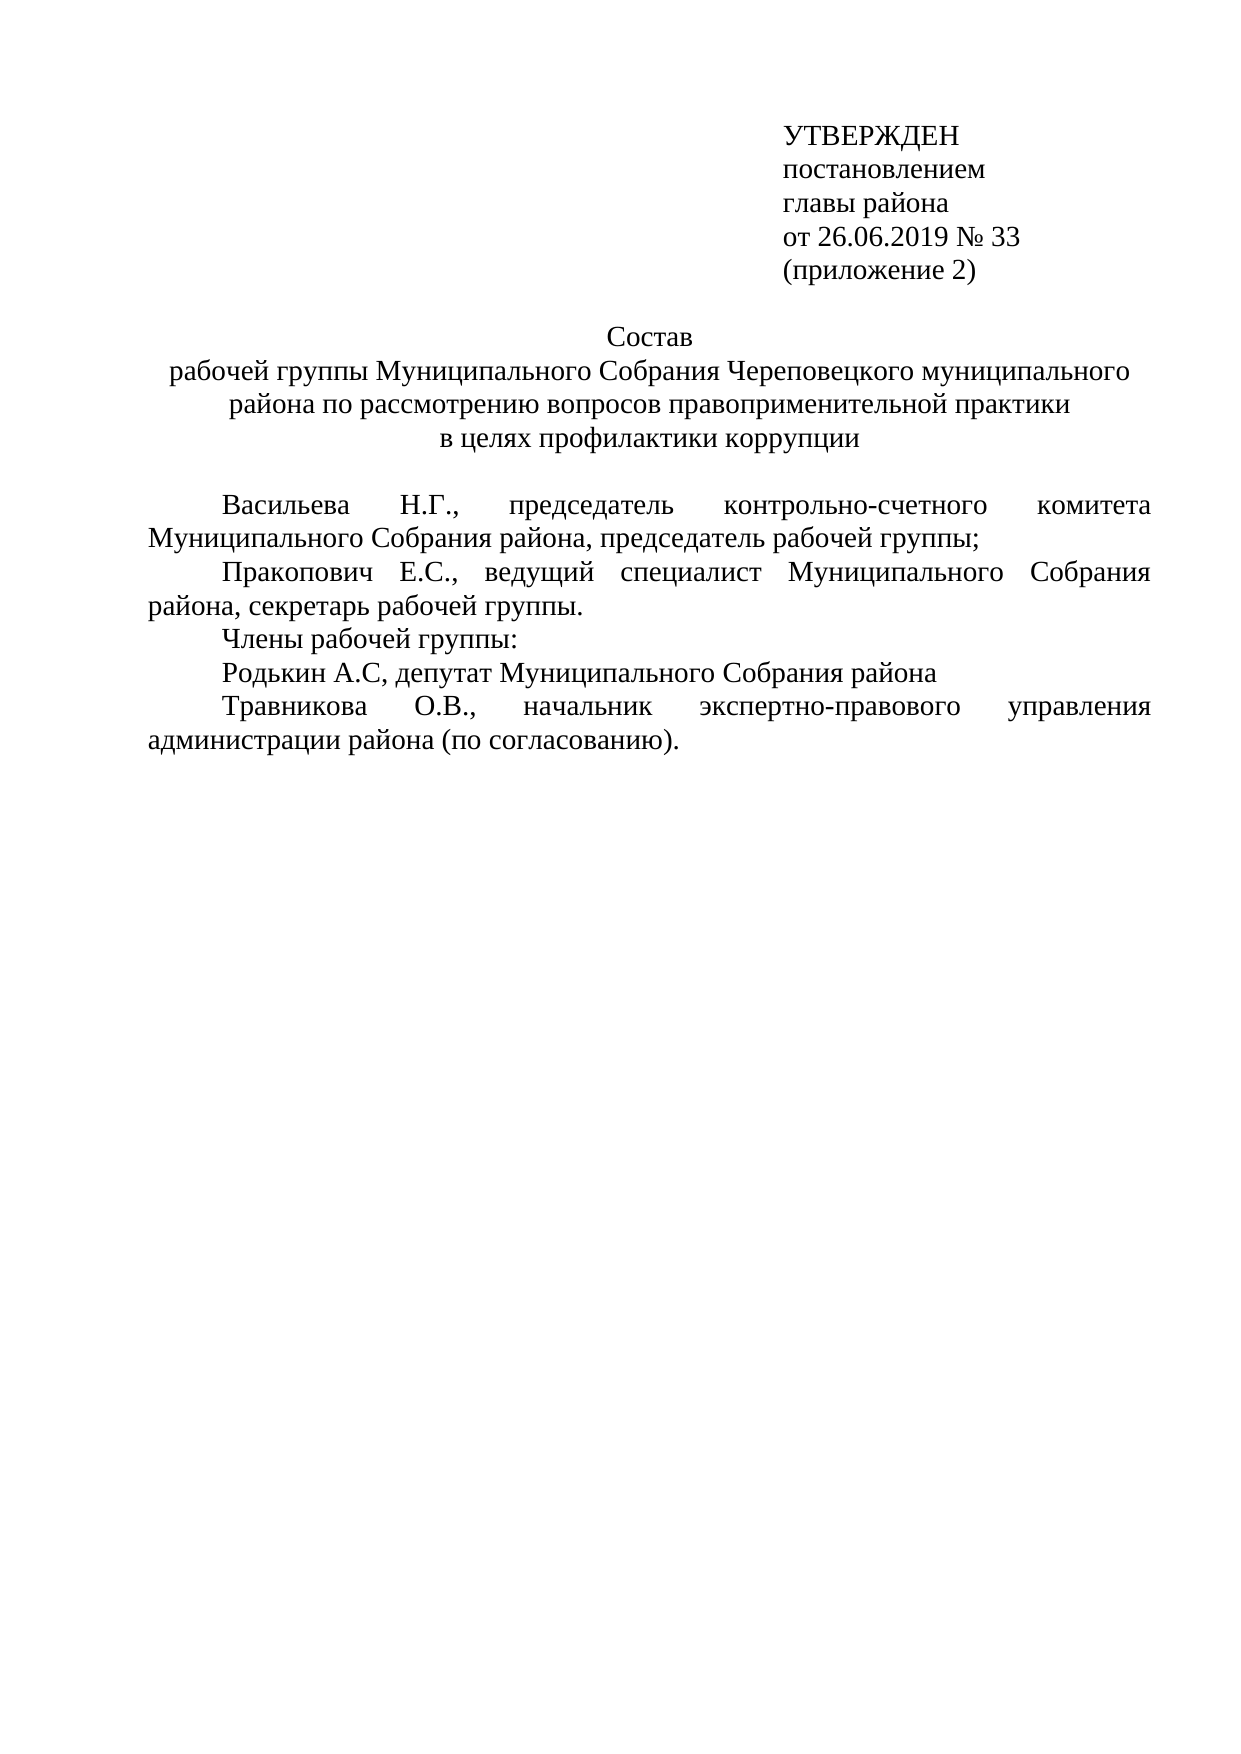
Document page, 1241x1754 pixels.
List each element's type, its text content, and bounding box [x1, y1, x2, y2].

text Пракопович Е.С., ведущий специалист Муниципального Собрания района, секретарь рабочей группы. [148, 554, 1152, 621]
text главы района [783, 185, 1152, 219]
text в целях профилактики коррупции [148, 420, 1152, 453]
text Члены рабочей группы: [148, 621, 1152, 655]
text рабочей группы Муниципального Собрания Череповецкого муниципального района по рассмотрению вопросов правоприменительной практики [148, 353, 1152, 420]
text постановлением [783, 152, 1152, 185]
text Васильева Н.Г., председатель контрольно-счетного комитета Муниципального Собрания района, председатель рабочей группы; [148, 487, 1152, 554]
text Травникова О.В., начальник экспертно-правового управления администрации района (по согласованию). [148, 688, 1152, 755]
text (приложение 2) [783, 252, 1152, 286]
text УТВЕРЖДЕН [783, 118, 1152, 152]
text Родькин А.С, депутат Муниципального Собрания района [148, 655, 1152, 688]
text от 26.06.2019 № 33 [783, 219, 1152, 252]
text Состав [148, 319, 1152, 353]
